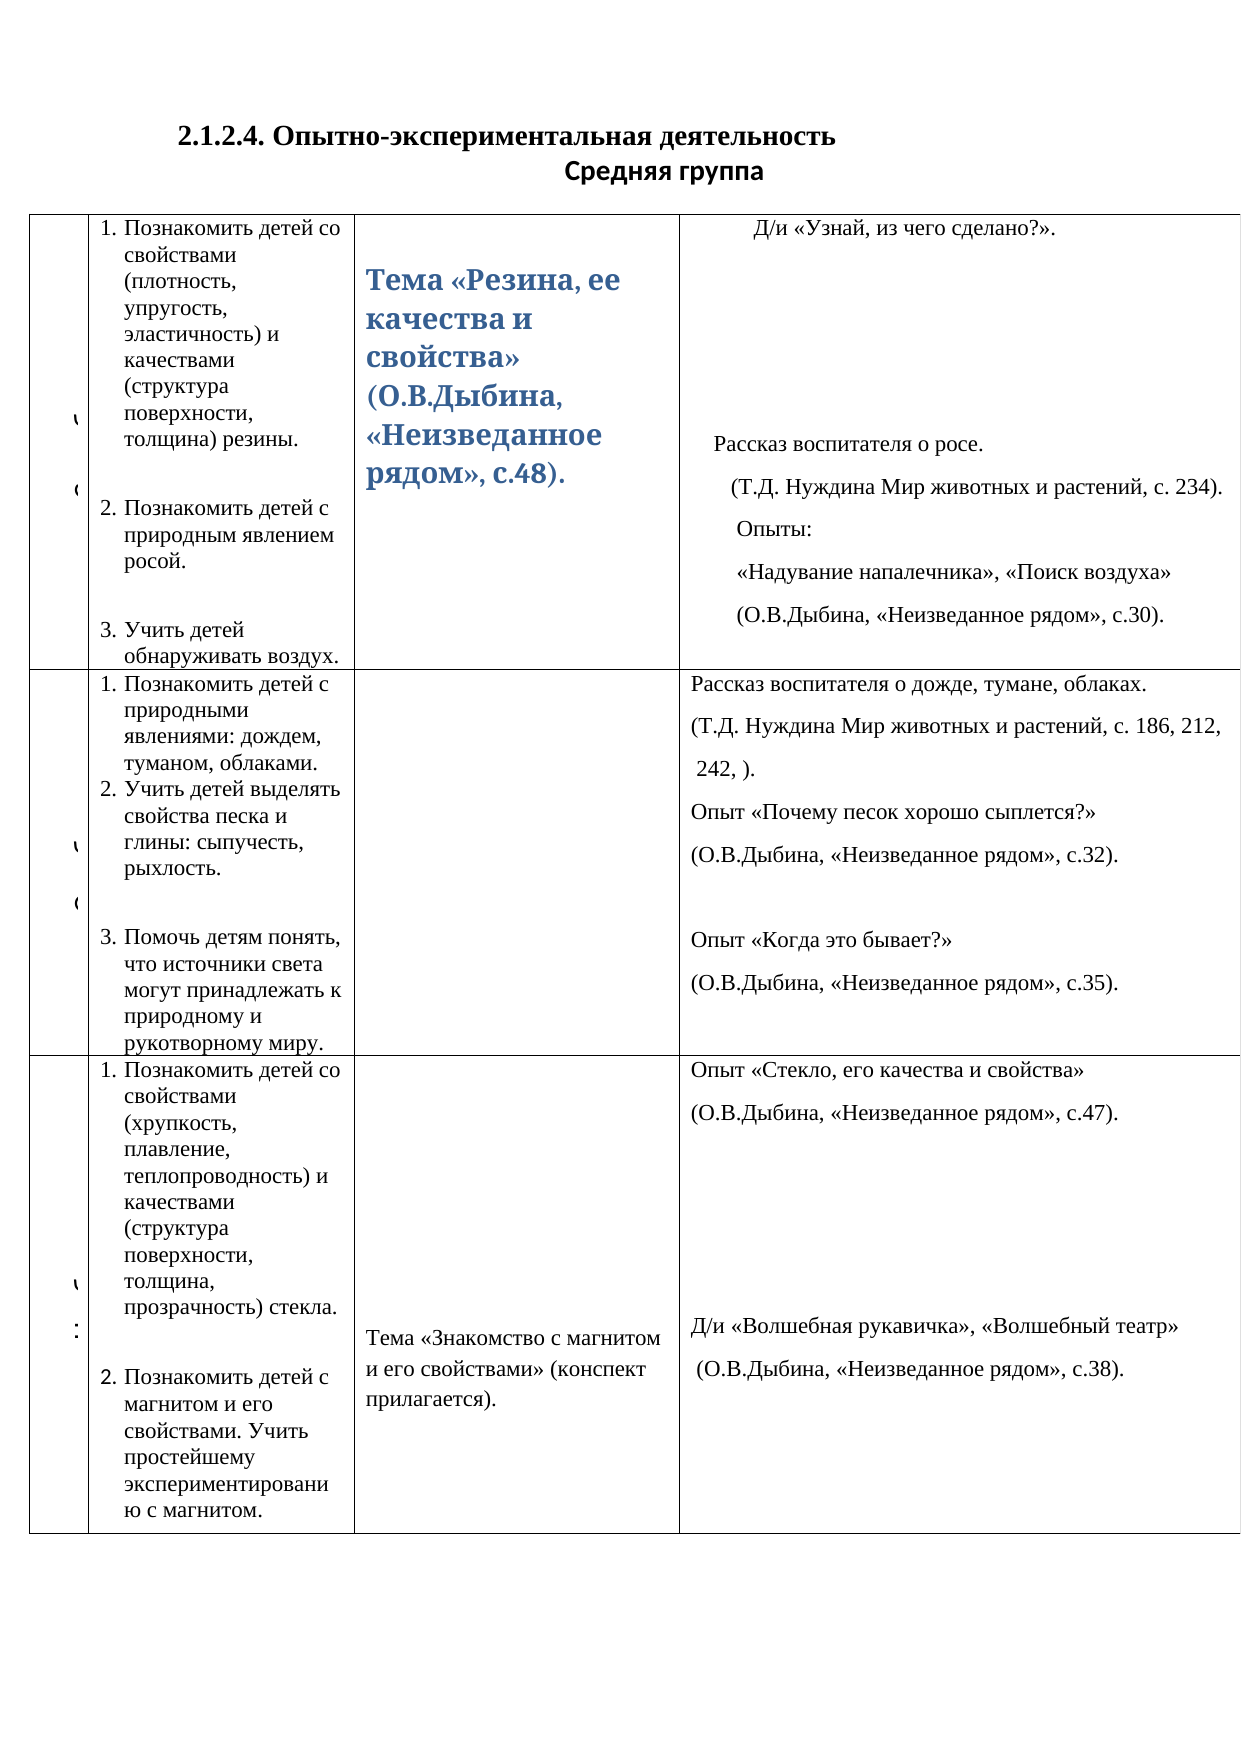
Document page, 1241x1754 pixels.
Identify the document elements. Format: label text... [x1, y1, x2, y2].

table_cell Ноябрь [30, 1056, 88, 1533]
text Средняя группа [177, 152, 1152, 187]
table_header Тема «Резина, ее качества и свойства» (О.В.Дыбина, «Неизведанное рядом», с.48). [355, 215, 679, 669]
table_cell Опыт «Стекло, его качества и свойства» (О.В.Дыбина, «Неизведанное рядом», с.47). Д/и «Волшебная рукавичка», «Волшебный театр» (О.В.Дыбина, «Неизведанное рядом», с.38). [680, 1056, 1240, 1533]
text 2.1.2.4. Опытно-экспериментальная деятельность [177, 118, 1152, 152]
table_cell [355, 670, 679, 1055]
table_cell Тема «Знакомство с магнитом и его свойствами» (конспект прилагается). [355, 1056, 679, 1533]
table_cell Октябрь [30, 670, 88, 1055]
table_cell Рассказ воспитателя о дожде, тумане, облаках. (Т.Д. Нуждина Мир животных и растений, с. 186, 212, 242, ). Опыт «Почему песок хорошо сыплется?» (О.В.Дыбина, «Неизведанное рядом», с.32). Опыт «Когда это бывает?» (О.В.Дыбина, «Неизведанное рядом», с.35). [680, 670, 1240, 1055]
table_cell Познакомить детей с природными явлениями: дождем, туманом, облаками. Учить детей выделять свойства песка и глины: сыпучесть, рыхлость. Помочь детям понять, что источники света могут принадлежать к природному и рукотворному миру. [89, 670, 354, 1055]
table_header Познакомить детей со свойствами (плотность, упругость, эластичность) и качествами (структура поверхности, толщина) резины. Познакомить детей с природным явлением росой. Учить детей обнаруживать воздух. [89, 215, 354, 669]
table_cell Познакомить детей со свойствами (хрупкость, плавление, теплопроводность) и качествами (структура поверхности, толщина, прозрачность) стекла. Познакомить детей с магнитом и его свойствами. Учить простейшему экспериментированию с магнитом. [89, 1056, 354, 1533]
table_header Д/и «Узнай, из чего сделано?». Рассказ воспитателя о росе. (Т.Д. Нуждина Мир животных и растений, с. 234). Опыты: «Надувание напалечника», «Поиск воздуха» (О.В.Дыбина, «Неизведанное рядом», с.30). [680, 215, 1240, 669]
table_header Сентябрь [30, 215, 88, 669]
